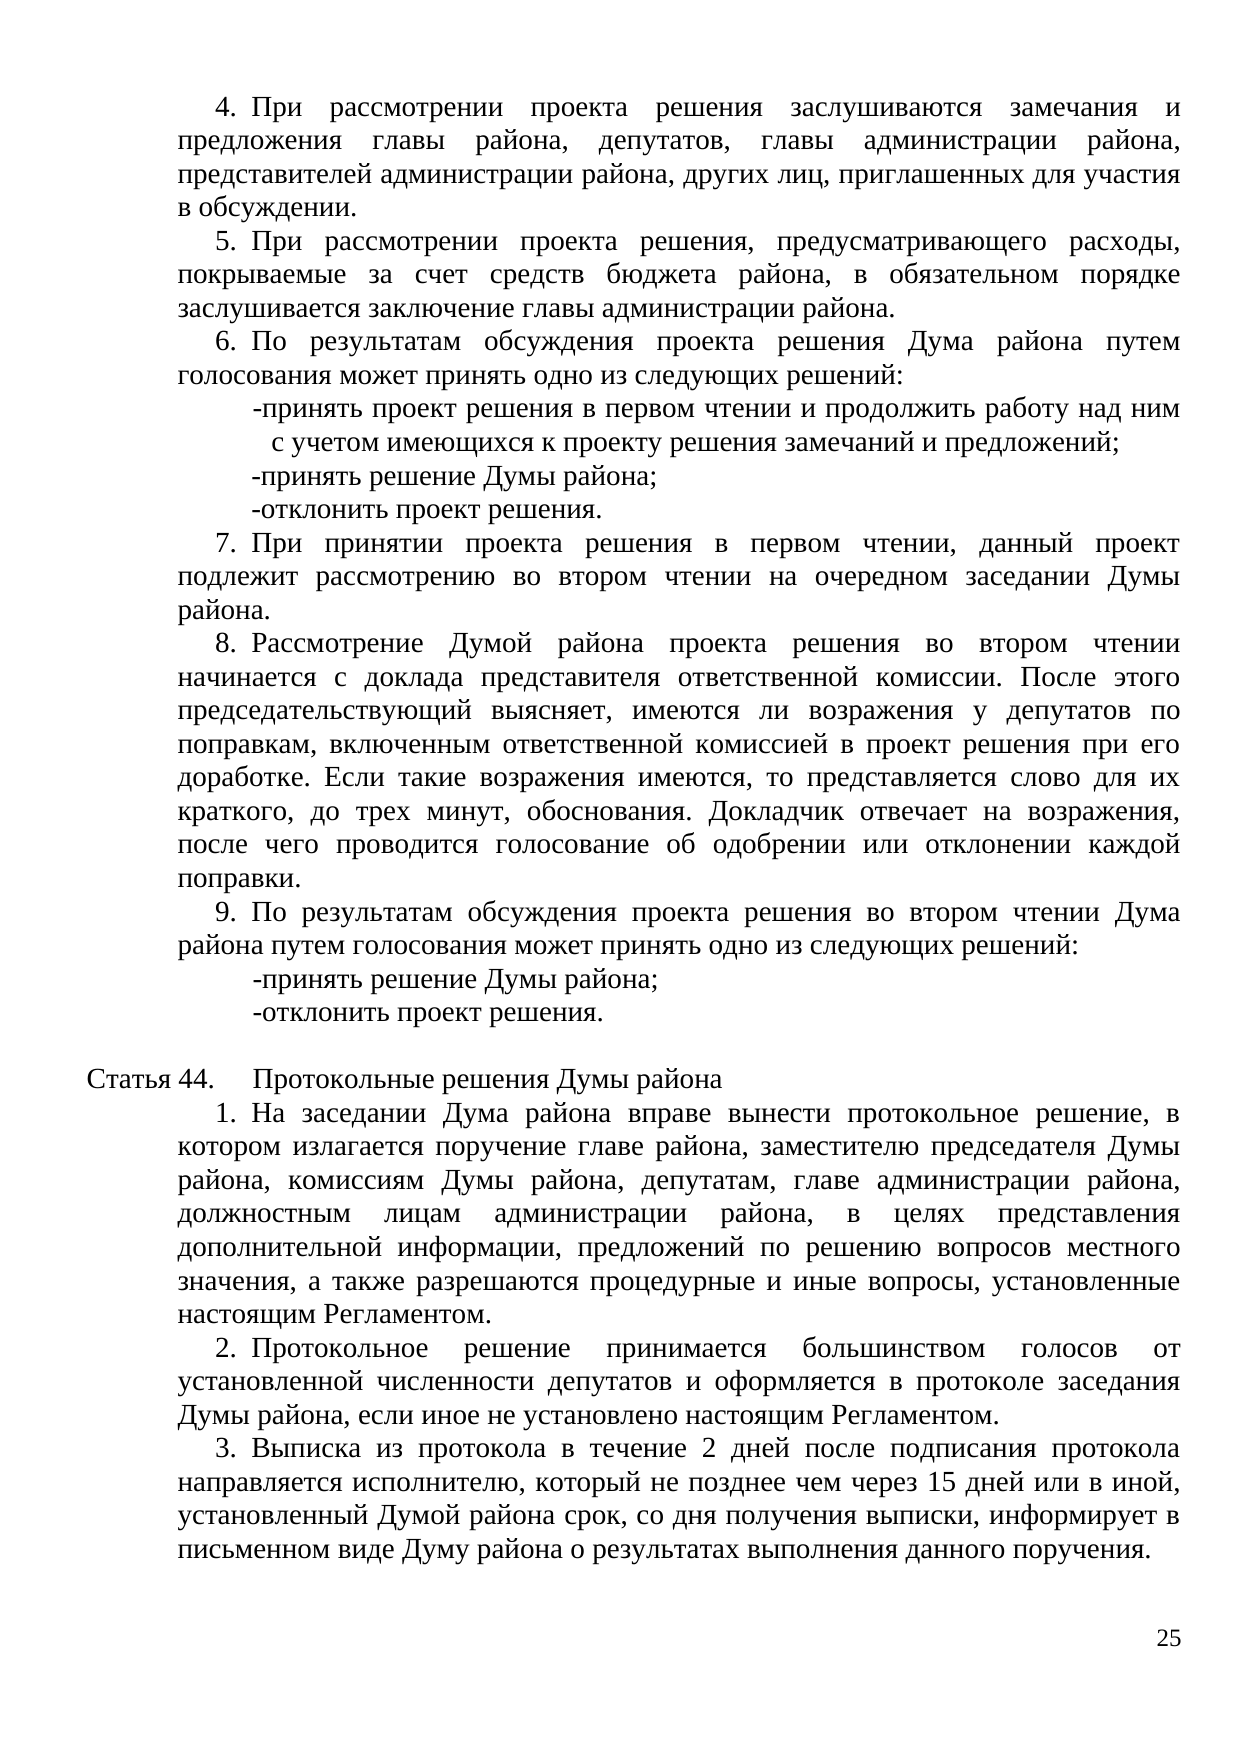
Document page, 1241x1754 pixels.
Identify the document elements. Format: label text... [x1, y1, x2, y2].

text -принять решение Думы района; [177, 458, 1181, 491]
list При принятии проекта решения в первом чтении, данный проект подлежит рассмотрению во втором чтении на очередном заседании Думы района. [177, 525, 1181, 625]
list -отклонить проект решения. [252, 994, 1181, 1028]
list Выписка из протокола в течение 2 дней после подписания протокола направляется исполнителю, который не позднее чем через 15 дней или в иной, установленный Думой района срок, со дня получения выписки, информирует в письменном виде Думу района о результатах выполнения данного поручения. [177, 1430, 1181, 1564]
list Протокольные решения Думы района [215, 1061, 1181, 1095]
list По результатам обсуждения проекта решения во втором чтении Дума района путем голосования может принять одно из следующих решений: [177, 894, 1181, 961]
list При рассмотрении проекта решения заслушиваются замечания и предложения главы района, депутатов, главы администрации района, представителей администрации района, других лиц, приглашенных для участия в обсуждении. [177, 89, 1181, 223]
list По результатам обсуждения проекта решения Дума района путем голосования может принять одно из следующих решений: [177, 323, 1181, 391]
list На заседании Дума района вправе вынести протокольное решение, в котором излагается поручение главе района, заместителю председателя Думы района, комиссиям Думы района, депутатам, главе администрации района, должностным лицам администрации района, в целях представления дополнительной информации, предложений по решению вопросов местного значения, а также разрешаются процедурные и иные вопросы, установленные настоящим Регламентом. [177, 1095, 1181, 1330]
list -принять решение Думы района; [252, 961, 1181, 994]
list Рассмотрение Думой района проекта решения во втором чтении начинается с доклада представителя ответственной комиссии. После этого председательствующий выясняет, имеются ли возражения у депутатов по поправкам, включенным ответственной комиссией в проект решения при его доработке. Если такие возражения имеются, то представляется слово для их краткого, до трех минут, обоснования. Докладчик отвечает на возражения, после чего проводится голосование об одобрении или отклонении каждой поправки. [177, 625, 1181, 894]
list Протокольное решение принимается большинством голосов от установленной численности депутатов и оформляется в протоколе заседания Думы района, если иное не установлено настоящим Регламентом. [177, 1330, 1181, 1430]
list При рассмотрении проекта решения, предусматривающего расходы, покрываемые за счет средств бюджета района, в обязательном порядке заслушивается заключение главы администрации района. [177, 223, 1181, 323]
text -отклонить проект решения. [177, 491, 1181, 525]
text -принять проект решения в первом чтении и продолжить работу над ним с учетом имеющихся к проекту решения замечаний и предложений; [252, 391, 1181, 458]
